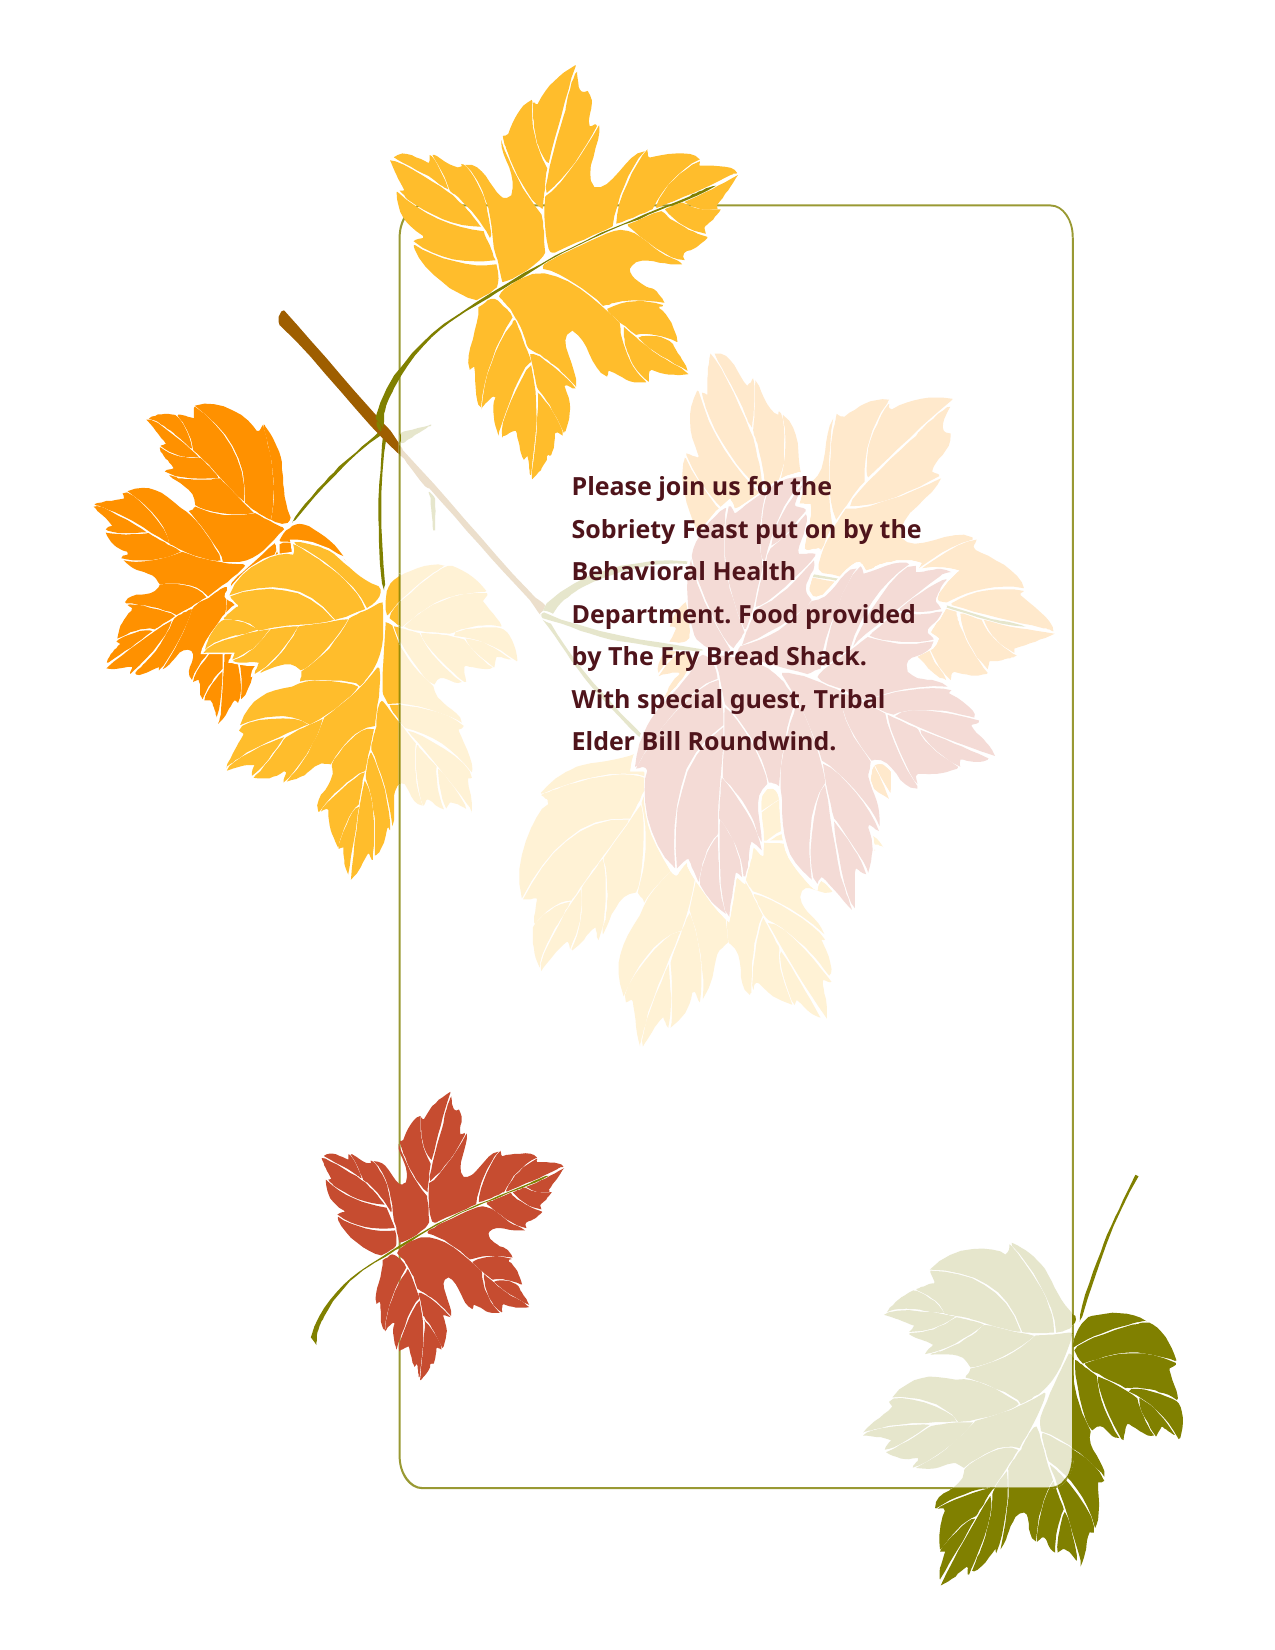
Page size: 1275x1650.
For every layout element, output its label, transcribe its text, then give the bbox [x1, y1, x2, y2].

text Please join us for the Sobriety Feast put on by the Behavioral Health Department. Food provided by The Fry Bread Shack. With special guest, Tribal Elder Bill Roundwind. [571, 469, 928, 758]
